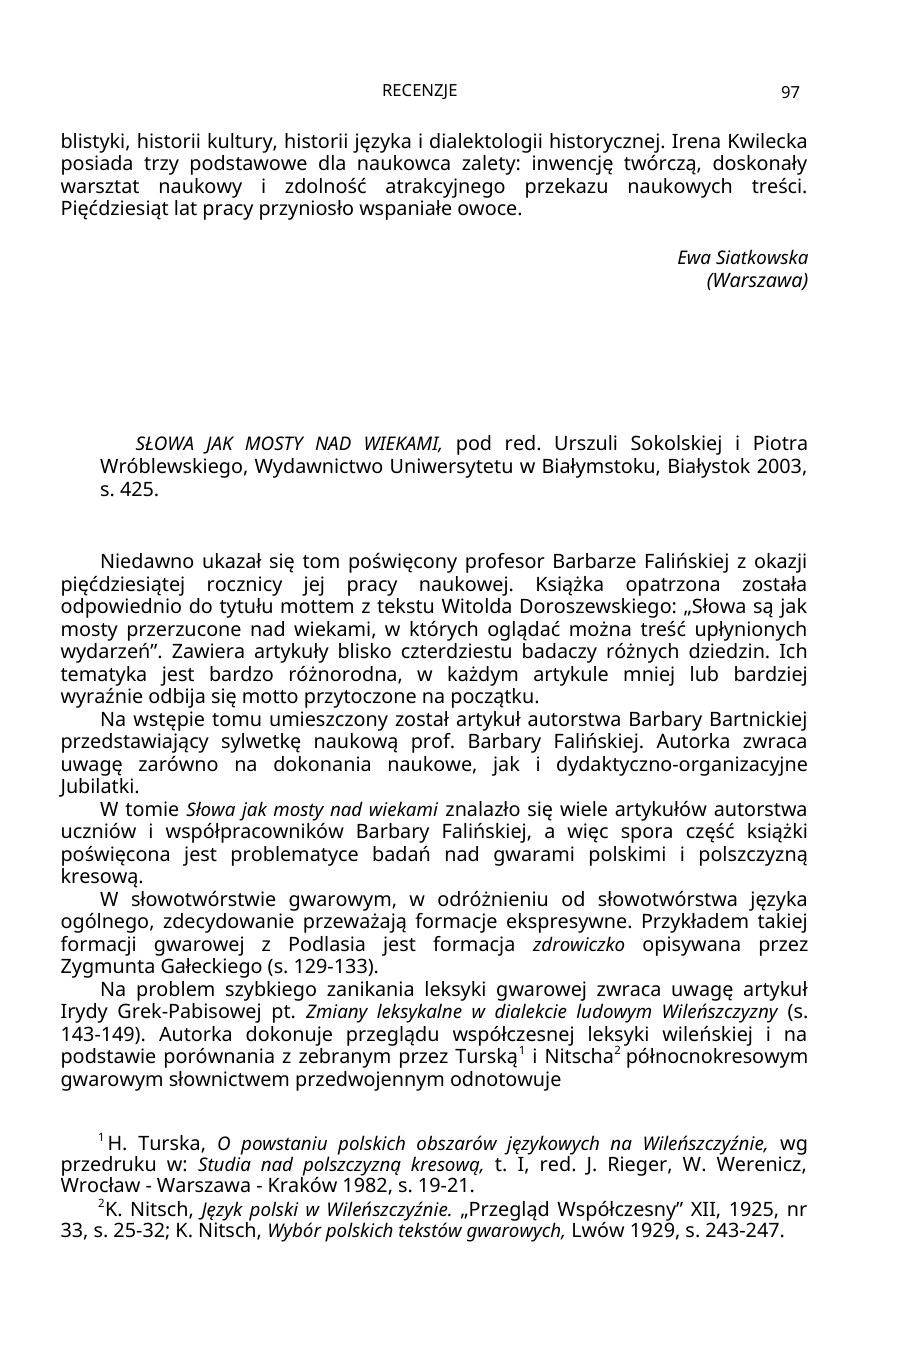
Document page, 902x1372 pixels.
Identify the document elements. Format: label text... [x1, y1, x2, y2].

text blistyki, historii kultury, historii języka i dialektologii historycznej. Irena Kwilecka posiada trzy podstawowe dla naukowca zalety: inwencję twórczą, doskonały warsztat naukowy i zdolność atrakcyjnego przekazu naukowych treści. Pięćdziesiąt lat pracy przyniosło wspaniałe owoce. [60, 130, 808, 220]
text RECENZJE [382, 83, 457, 99]
text W słowotwórstwie gwarowym, w odróżnieniu od słowotwórstwa języka ogólnego, zdecydowanie przeważają formacje ekspresywne. Przykładem takiej formacji gwarowej z Podlasia jest formacja zdrowiczko opisywana przez Zygmunta Gałeckiego (s. 129-133). [60, 888, 808, 978]
text Niedawno ukazał się tom poświęcony profesor Barbarze Falińskiej z okazji pięćdziesiątej rocznicy jej pracy naukowej. Książka opatrzona została odpowiednio do tytułu mottem z tekstu Witolda Doroszewskiego: „Słowa są jak mosty przerzucone nad wiekami, w których oglądać można treść upłynionych wydarzeń”. Zawiera artykuły blisko czterdziestu badaczy różnych dziedzin. Ich tematyka jest bardzo różnorodna, w każdym artykule mniej lub bardziej wyraźnie odbija się motto przytoczone na początku. [60, 551, 808, 708]
text Na wstępie tomu umieszczony został artykuł autorstwa Barbary Bartnickiej przedstawiający sylwetkę naukową prof. Barbary Falińskiej. Autorka zwraca uwagę zarówno na dokonania naukowe, jak i dydaktyczno-organizacyjne Jubilatki. [60, 708, 808, 798]
text Na problem szybkiego zanikania leksyki gwarowej zwraca uwagę artykuł Irydy Grek-Pabisowej pt. Zmiany leksykalne w dialekcie ludowym Wileńszczyzny (s. 143-149). Autorka dokonuje przeglądu współczesnej leksyki wileńskiej i na podstawie porównania z zebranym przez Turską1 i Nitscha2 północnokresowym gwarowym słownictwem przedwojennym odnotowuje [60, 978, 808, 1091]
text 1 H. Turska, O powstaniu polskich obszarów językowych na Wileńszczyźnie, wg przedruku w: Studia nad polszczyzną kresową, t. I, red. J. Rieger, W. Werenicz, Wrocław - Warszawa - Kraków 1982, s. 19-21. [60, 1134, 808, 1197]
text Ewa Siatkowska (Warszawa) [648, 246, 808, 292]
text SŁOWA JAK MOSTY NAD WIEKAMI, pod red. Urszuli Sokolskiej i Piotra Wróblewskiego, Wydawnictwo Uniwersytetu w Białymstoku, Białystok 2003, s. 425. [100, 432, 808, 501]
text 2 K. Nitsch, Język polski w Wileńszczyźnie. „Przegląd Współczesny” XII, 1925, nr 33, s. 25-32; K. Nitsch, Wybór polskich tekstów gwarowych, Lwów 1929, s. 243-247. [60, 1199, 808, 1241]
text W tomie Słowa jak mosty nad wiekami znalazło się wiele artykułów autorstwa uczniów i współpracowników Barbary Falińskiej, a więc spora część książki poświęcona jest problematyce badań nad gwarami polskimi i polszczyzną kresową. [60, 798, 808, 888]
text 97 [781, 85, 800, 102]
